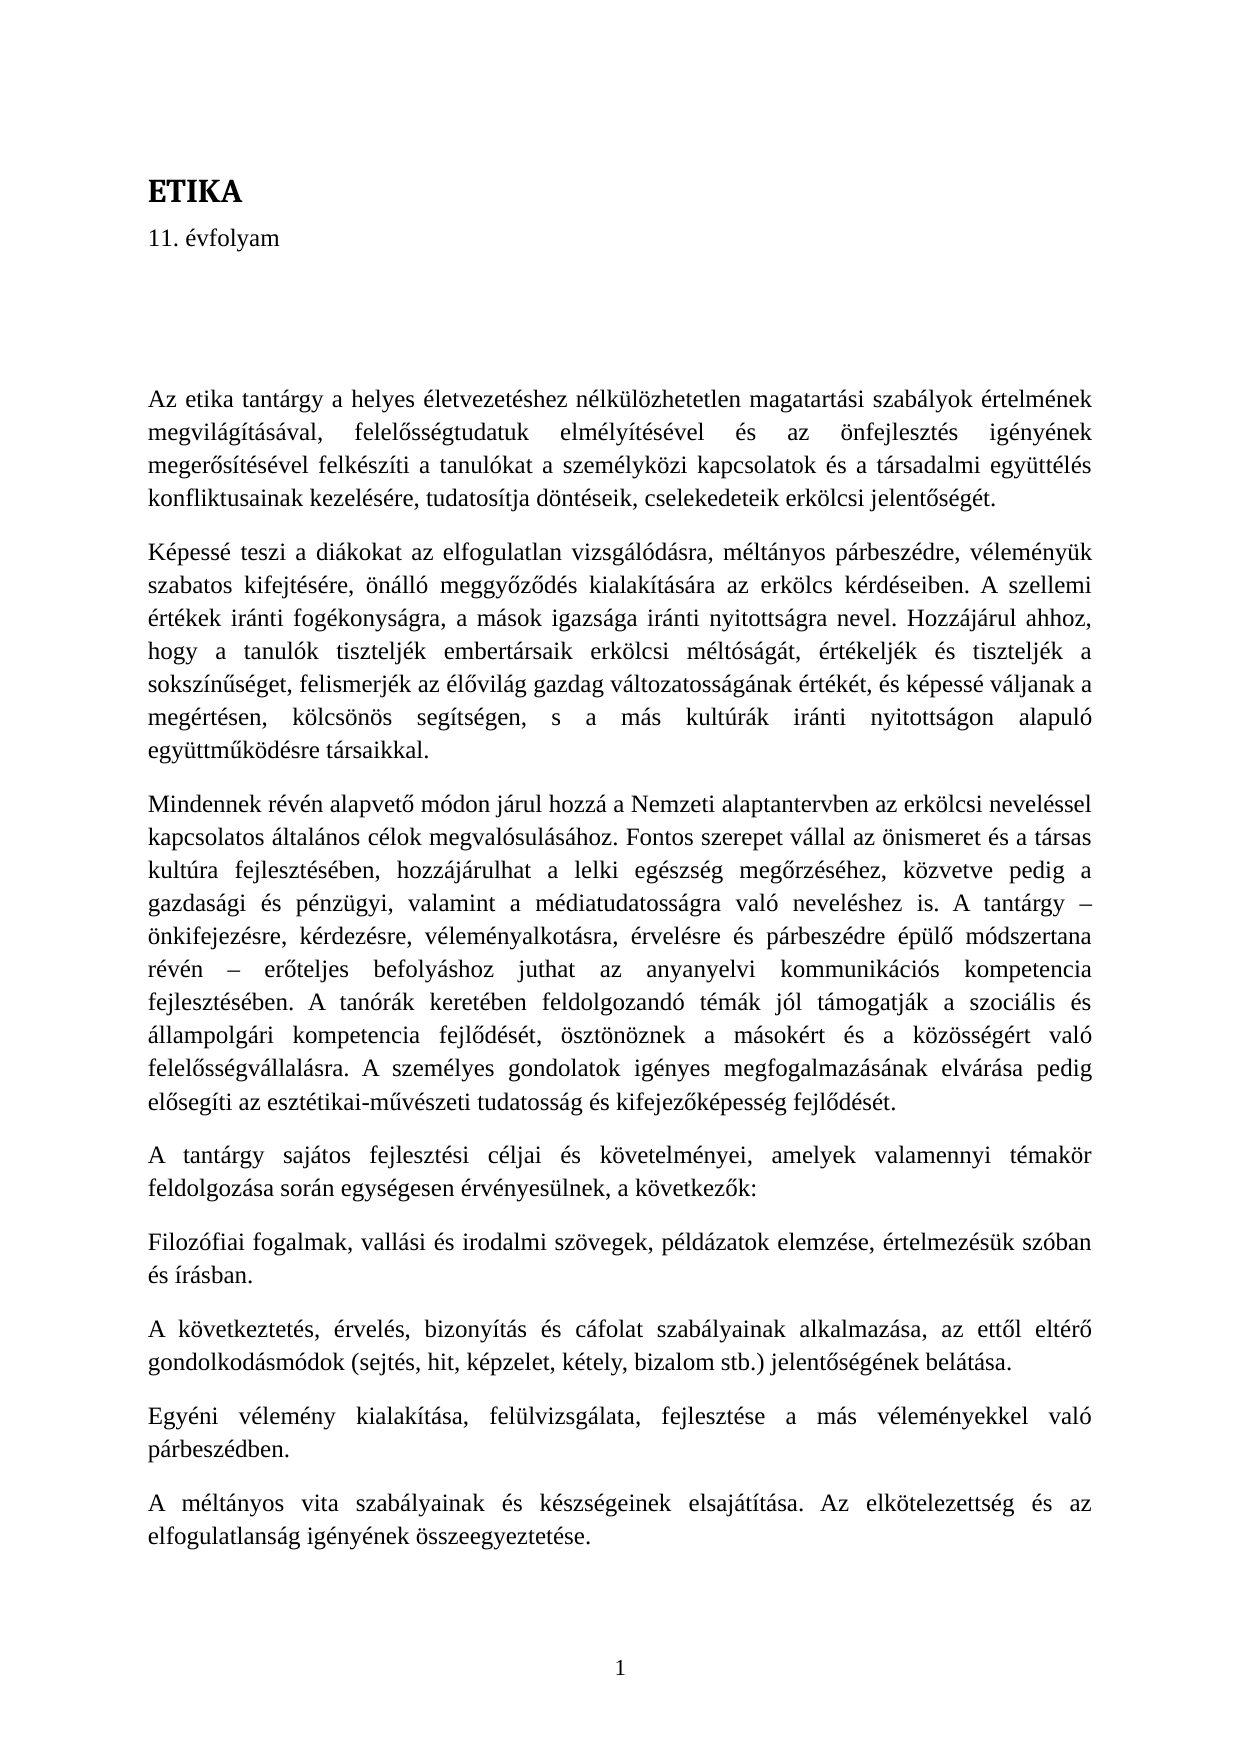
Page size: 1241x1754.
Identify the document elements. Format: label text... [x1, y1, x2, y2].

text A következtetés, érvelés, bizonyítás és cáfolat szabályainak alkalmazása, az ettől eltérő gondolkodásmódok (sejtés, hit, képzelet, kétely, bizalom stb.) jelentőségének belátása. [148, 1314, 1093, 1376]
text Mindennek révén alapvető módon járul hozzá a Nemzeti alaptantervben az erkölcsi neveléssel kapcsolatos általános célok megvalósulásához. Fontos szerepet vállal az önismeret és a társas kultúra fejlesztésében, hozzájárulhat a lelki egészség megőrzéséhez, közvetve pedig a gazdasági és pénzügyi, valamint a médiatudatosságra való neveléshez is. A tantárgy – önkifejezésre, kérdezésre, véleményalkotásra, érvelésre és párbeszédre épülő módszertana révén – erőteljes befolyáshoz juthat az anyanyelvi kommunikációs kompetencia fejlesztésében. A tanórák keretében feldolgozandó témák jól támogatják a szociális és állampolgári kompetencia fejlődését, ösztönöznek a másokért és a közösségért való felelősségvállalásra. A személyes gondolatok igényes megfogalmazásának elvárása pedig elősegíti az esztétikai-művészeti tudatosság és kifejezőképesség fejlődését. [148, 789, 1093, 1115]
text Filozófiai fogalmak, vallási és irodalmi szövegek, példázatok elemzése, értelmezésük szóban és írásban. [148, 1227, 1093, 1289]
text Az etika tantárgy a helyes életvezetéshez nélkülözhetetlen magatartási szabályok értelmének megvilágításával, felelősségtudatuk elmélyítésével és az önfejlesztés igényének megerősítésével felkészíti a tanulókat a személyközi kapcsolatok és a társadalmi együttélés konfliktusainak kezelésére, tudatosítja döntéseik, cselekedeteik erkölcsi jelentőségét. [148, 384, 1093, 512]
text ETIKA [148, 173, 1093, 211]
text Egyéni vélemény kialakítása, felülvizsgálata, fejlesztése a más véleményekkel való párbeszédben. [148, 1401, 1093, 1463]
text A tantárgy sajátos fejlesztési céljai és követelményei, amelyek valamennyi témakör feldolgozása során egységesen érvényesülnek, a következők: [148, 1140, 1093, 1202]
text Képessé teszi a diákokat az elfogulatlan vizsgálódásra, méltányos párbeszédre, véleményük szabatos kifejtésére, önálló meggyőződés kialakítására az erkölcs kérdéseiben. A szellemi értékek iránti fogékonyságra, a mások igazsága iránti nyitottságra nevel. Hozzájárul ahhoz, hogy a tanulók tiszteljék embertársaik erkölcsi méltóságát, értékeljék és tiszteljék a sokszínűséget, felismerjék az élővilág gazdag változatosságának értékét, és képessé váljanak a megértésen, kölcsönös segítségen, s a más kultúrák iránti nyitottságon alapuló együttműködésre társaikkal. [148, 537, 1093, 764]
text A méltányos vita szabályainak és készségeinek elsajátítása. Az elkötelezettség és az elfogulatlanság igényének összeegyeztetése. [148, 1488, 1093, 1550]
text 11. évfolyam [148, 223, 1093, 252]
